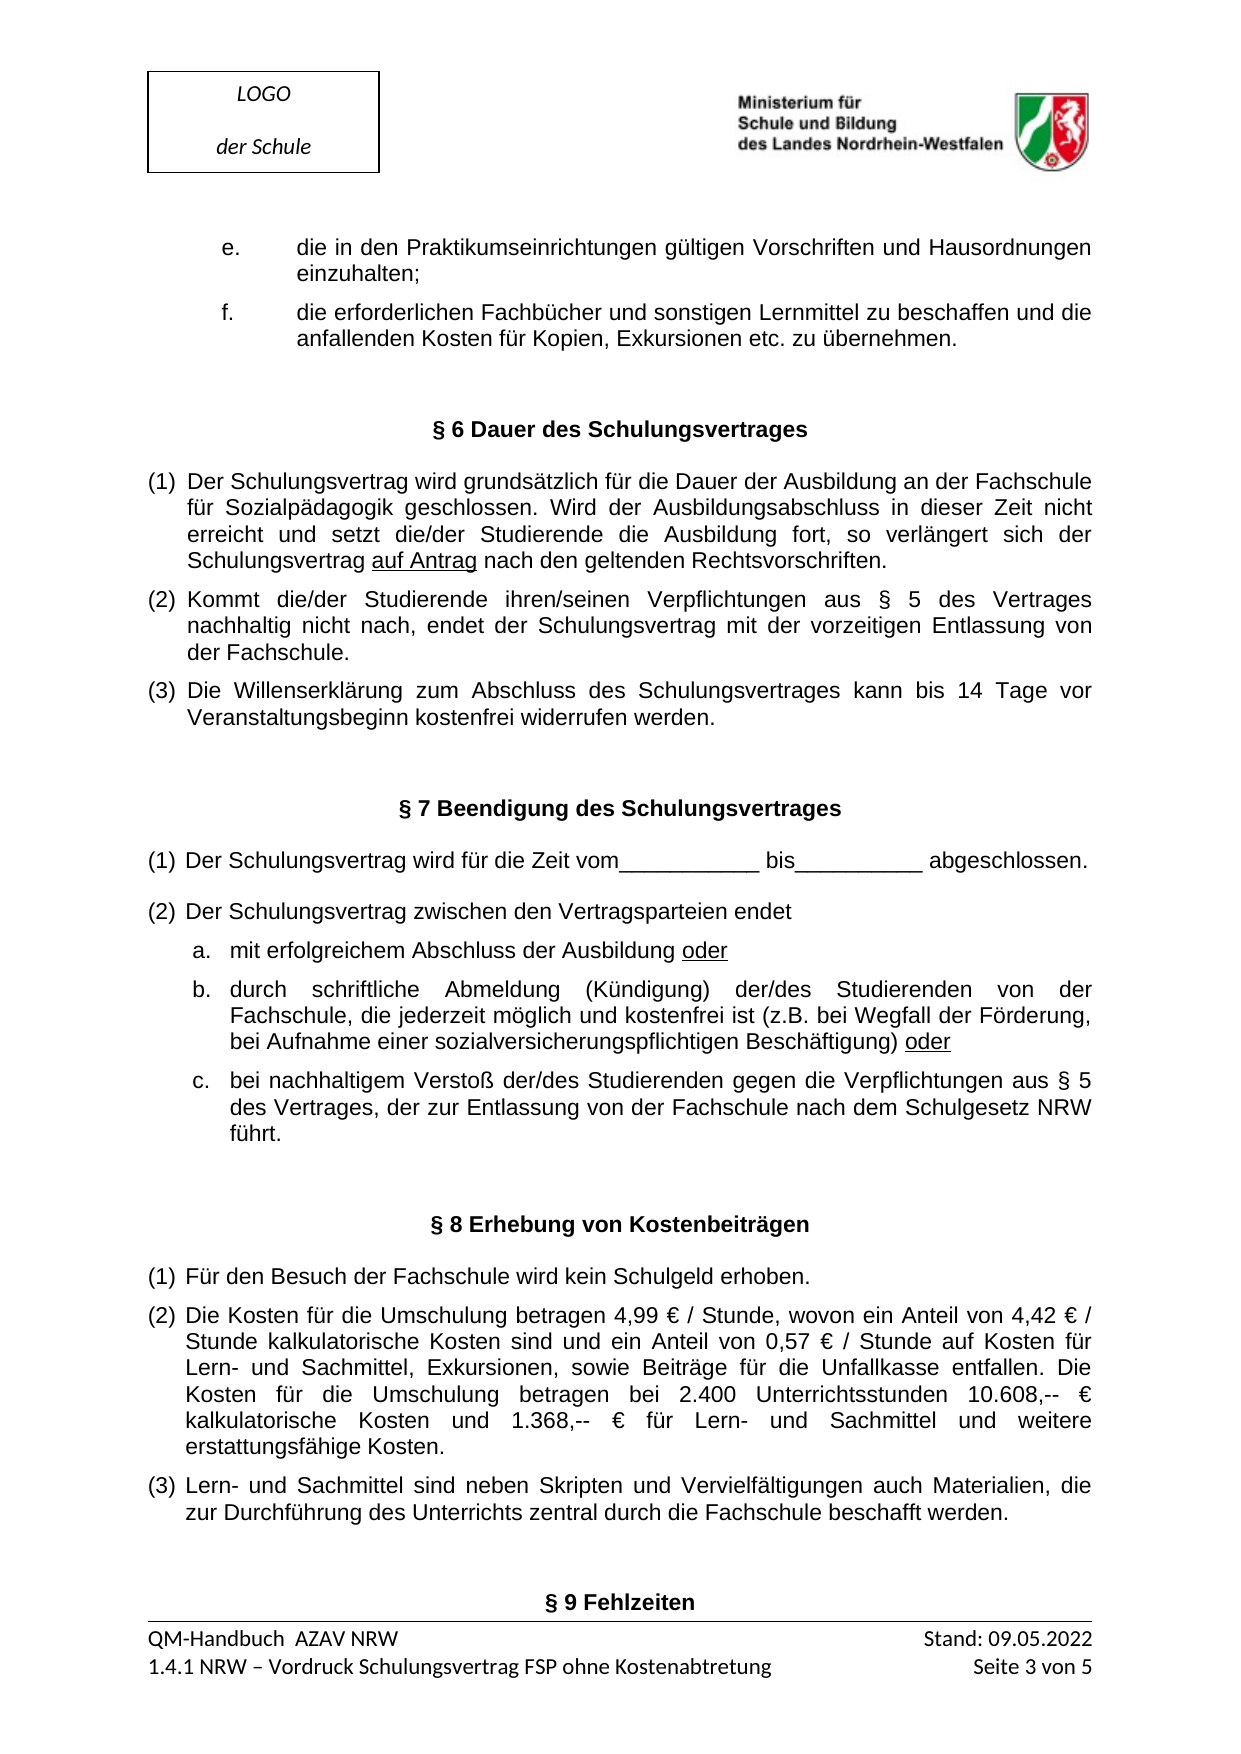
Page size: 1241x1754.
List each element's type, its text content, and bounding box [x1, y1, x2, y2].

list Die Kosten für die Umschulung betragen 4,99 € / Stunde, wovon ein Anteil von 4,42 € / Stunde kalkulatorische Kosten sind und ein Anteil von 0,57 € / Stunde auf Kosten für Lern- und Sachmittel, Exkursionen, sowie Beiträge für die Unfallkasse entfallen. Die Kosten für die Umschulung betragen bei 2.400 Unterrichtsstunden 10.608,-- € kalkulatorische Kosten und 1.368,-- € für Lern- und Sachmittel und weitere erstattungsfähige Kosten. [148, 1302, 1092, 1460]
text § 8 Erhebung von Kostenbeiträgen [148, 1211, 1092, 1237]
list Lern- und Sachmittel sind neben Skripten und Vervielfältigungen auch Materialien, die zur Durchführung des Unterrichts zentral durch die Fachschule beschafft werden. [148, 1472, 1092, 1525]
list durch schriftliche Abmeldung (Kündigung) der/des Studierenden von der Fachschule, die jederzeit möglich und kostenfrei ist (z.B. bei Wegfall der Förderung, bei Aufnahme einer sozialversicherungspflichtigen Beschäftigung) oder [192, 976, 1092, 1055]
list Der Schulungsvertrag wird grundsätzlich für die Dauer der Ausbildung an der Fachschule für Sozialpädagogik geschlossen. Wird der Ausbildungsabschluss in dieser Zeit nicht erreicht und setzt die/der Studierende die Ausbildung fort, so verlängert sich der Schulungsvertrag auf Antrag nach den geltenden Rechtsvorschriften. [148, 468, 1092, 573]
list Für den Besuch der Fachschule wird kein Schulgeld erhoben. [148, 1263, 1092, 1289]
list Der Schulungsvertrag zwischen den Vertragsparteien endet [148, 898, 1092, 924]
list Die Willenserklärung zum Abschluss des Schulungsvertrages kann bis 14 Tage vor Veranstaltungsbeginn kostenfrei widerrufen werden. [148, 677, 1092, 730]
list die erforderlichen Fachbücher und sonstigen Lernmittel zu beschaffen und die anfallenden Kosten für Kopien, Exkursionen etc. zu übernehmen. [221, 299, 1092, 351]
list bei nachhaltigem Verstoß der/des Studierenden gegen die Verpflichtungen aus § 5 des Vertrages, der zur Entlassung von der Fachschule nach dem Schulgesetz NRW führt. [192, 1067, 1092, 1146]
list Der Schulungsvertrag wird für die Zeit vom___________ bis__________ abgeschlossen. [148, 847, 1092, 873]
text § 6 Dauer des Schulungsvertrages [148, 416, 1092, 442]
list mit erfolgreichem Abschluss der Ausbildung oder [192, 937, 1092, 963]
text § 9 Fehlzeiten [148, 1589, 1092, 1616]
list Kommt die/der Studierende ihren/seinen Verpflichtungen aus § 5 des Vertrages nachhaltig nicht nach, endet der Schulungsvertrag mit der vorzeitigen Entlassung von der Fachschule. [148, 586, 1092, 665]
text § 7 Beendigung des Schulungsvertrages [148, 794, 1092, 821]
list die in den Praktikumseinrichtungen gültigen Vorschriften und Hausordnungen einzuhalten; [221, 233, 1092, 286]
picture [734, 70, 1089, 195]
